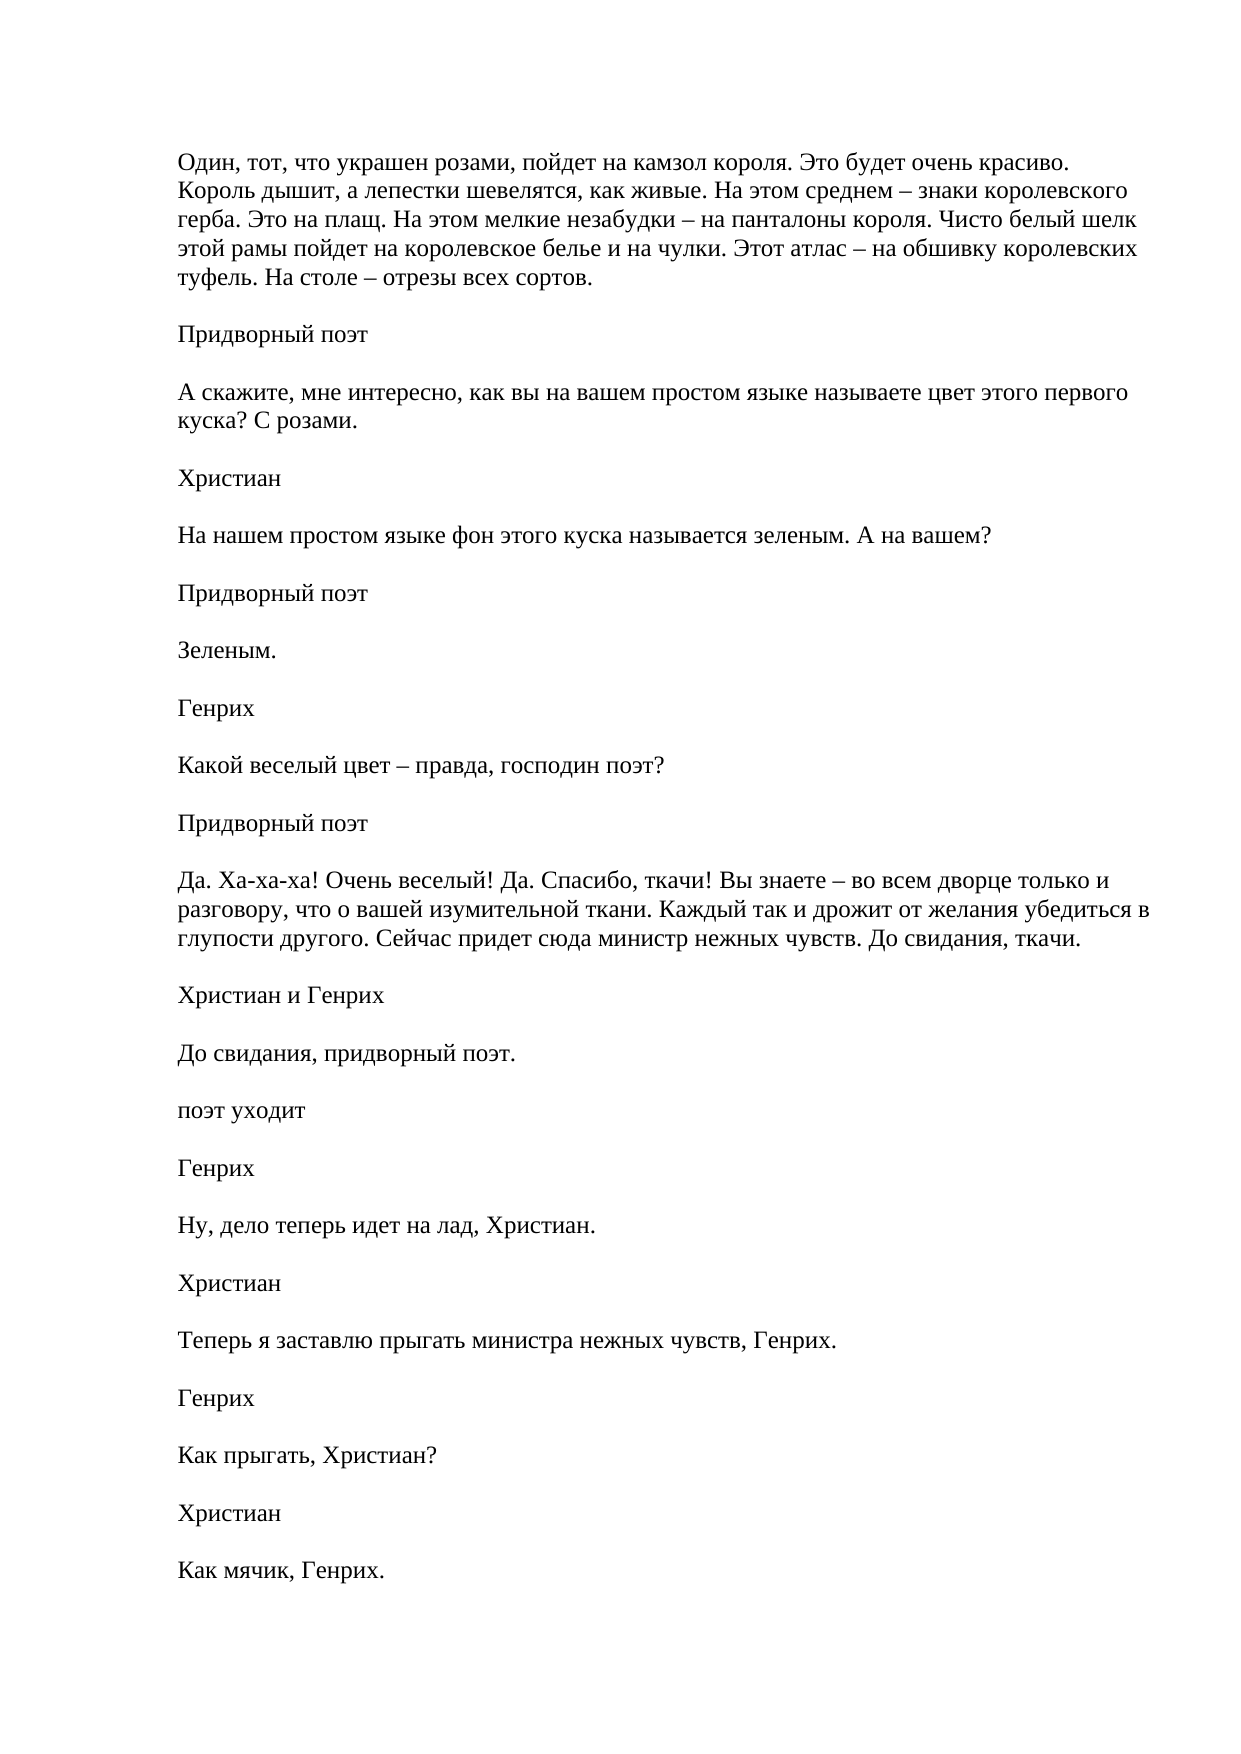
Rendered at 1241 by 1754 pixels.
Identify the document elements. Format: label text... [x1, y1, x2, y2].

text Придворный поэт [177, 808, 1152, 837]
text Ну, дело теперь идет на лад, Христиан. [177, 1211, 1152, 1239]
text Как прыгать, Христиан? [177, 1441, 1152, 1469]
text Генрих [177, 693, 1152, 722]
text А скажите, мне интересно, как вы на вашем простом языке называете цвет этого первого куска? С розами. [177, 377, 1152, 434]
text Да. Ха-ха-ха! Очень веселый! Да. Спасибо, ткачи! Вы знаете – во всем дворце только и разговору, что о вашей изумительной ткани. Каждый так и дрожит от желания убедиться в глупости другого. Сейчас придет сюда министр нежных чувств. До свидания, ткачи. [177, 866, 1152, 952]
text Христиан [177, 1268, 1152, 1297]
text Придворный поэт [177, 319, 1152, 348]
text Один, тот, что украшен розами, пойдет на камзол короля. Это будет очень красиво. Король дышит, а лепестки шевелятся, как живые. На этом среднем – знаки королевского герба. Это на плащ. На этом мелкие незабудки – на панталоны короля. Чисто белый шелк этой рамы пойдет на королевское белье и на чулки. Этот атлас – на обшивку королевских туфель. На столе – отрезы всех сортов. [177, 147, 1152, 291]
text Теперь я заставлю прыгать министра нежных чувств, Генрих. [177, 1326, 1152, 1354]
text Зеленым. [177, 636, 1152, 664]
text Генрих [177, 1383, 1152, 1412]
text Придворный поэт [177, 578, 1152, 607]
text На нашем простом языке фон этого куска называется зеленым. А на вашем? [177, 521, 1152, 549]
text Христиан [177, 463, 1152, 492]
text Как мячик, Генрих. [177, 1556, 1152, 1584]
text До свидания, придворный поэт. [177, 1038, 1152, 1067]
text Христиан [177, 1498, 1152, 1527]
text Христиан и Генрих [177, 981, 1152, 1009]
text Какой веселый цвет – правда, господин поэт? [177, 751, 1152, 779]
text поэт уходит [177, 1096, 1152, 1124]
text Генрих [177, 1153, 1152, 1182]
